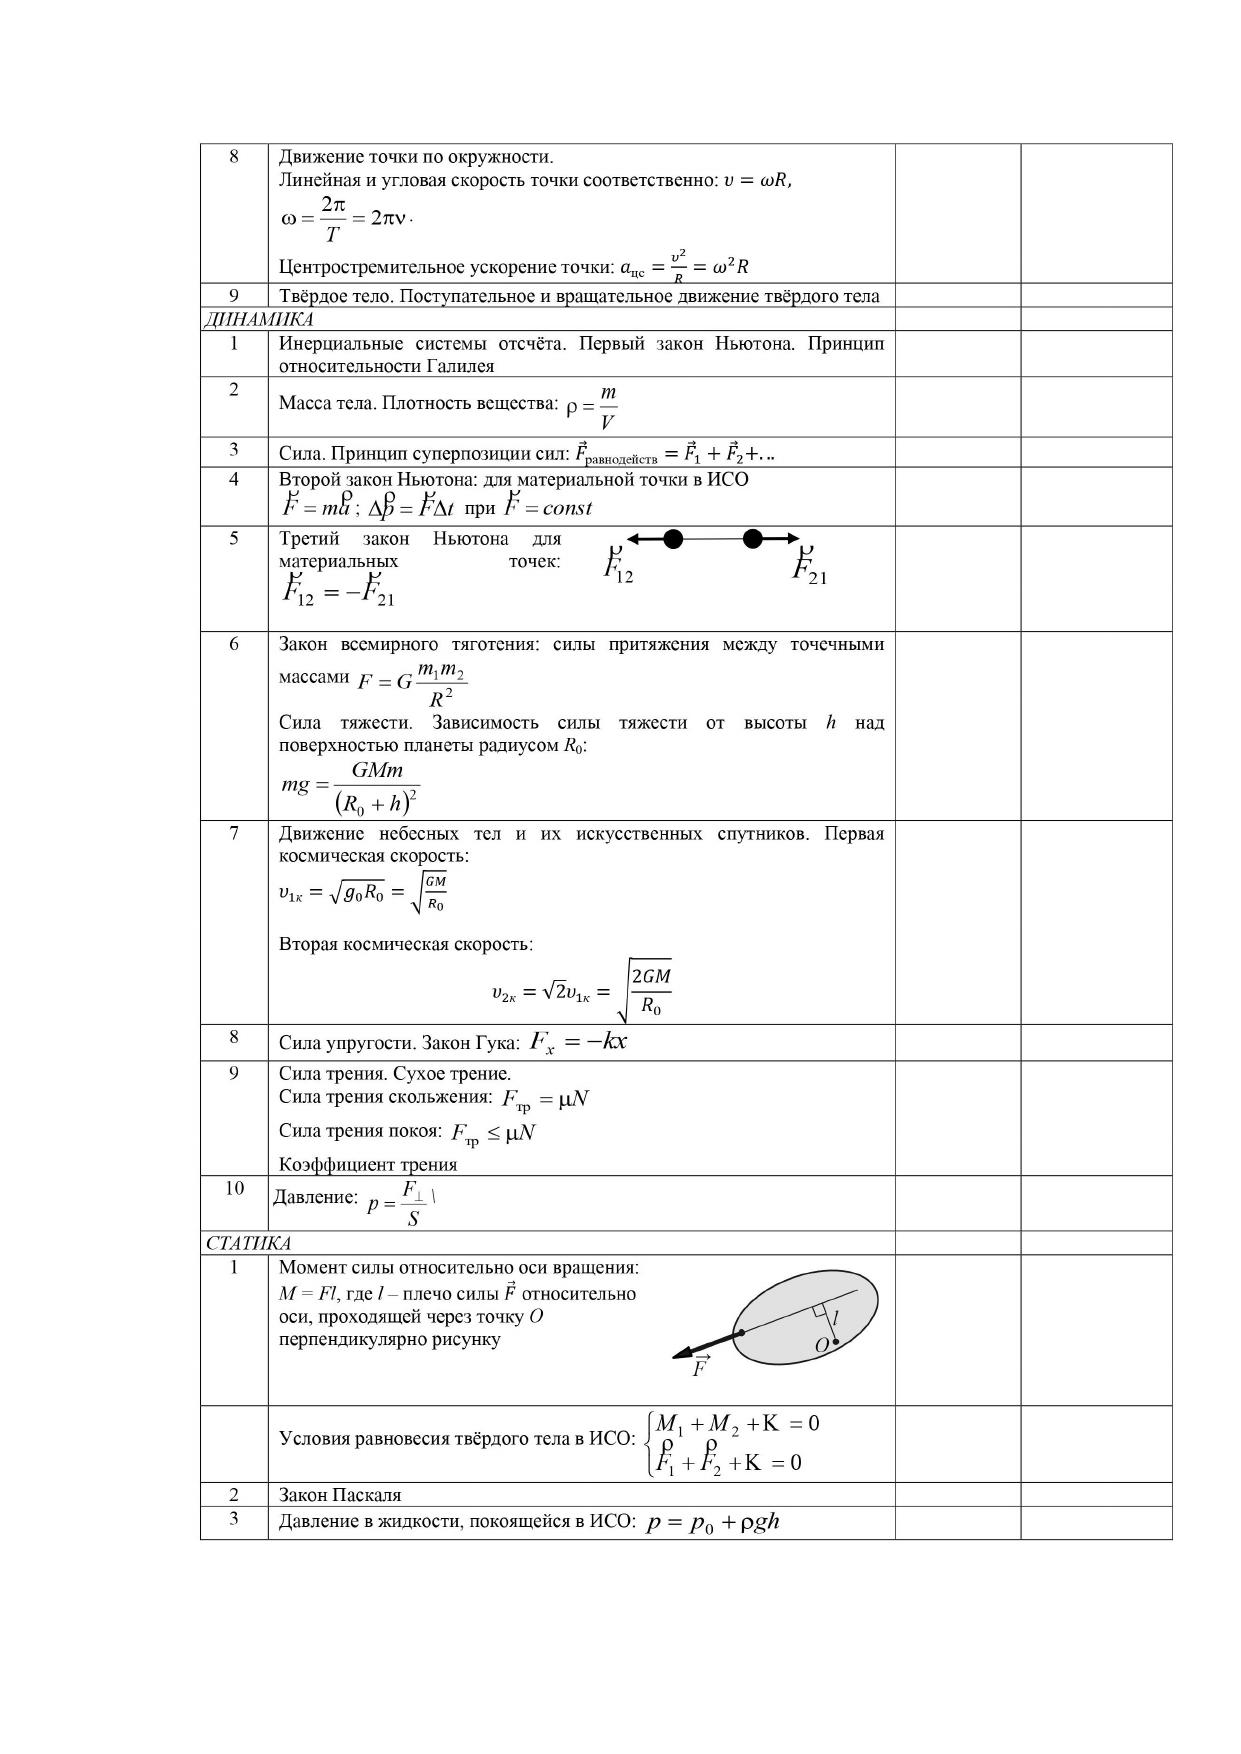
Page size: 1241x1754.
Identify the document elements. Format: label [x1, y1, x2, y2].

picture [177, 118, 1216, 1558]
